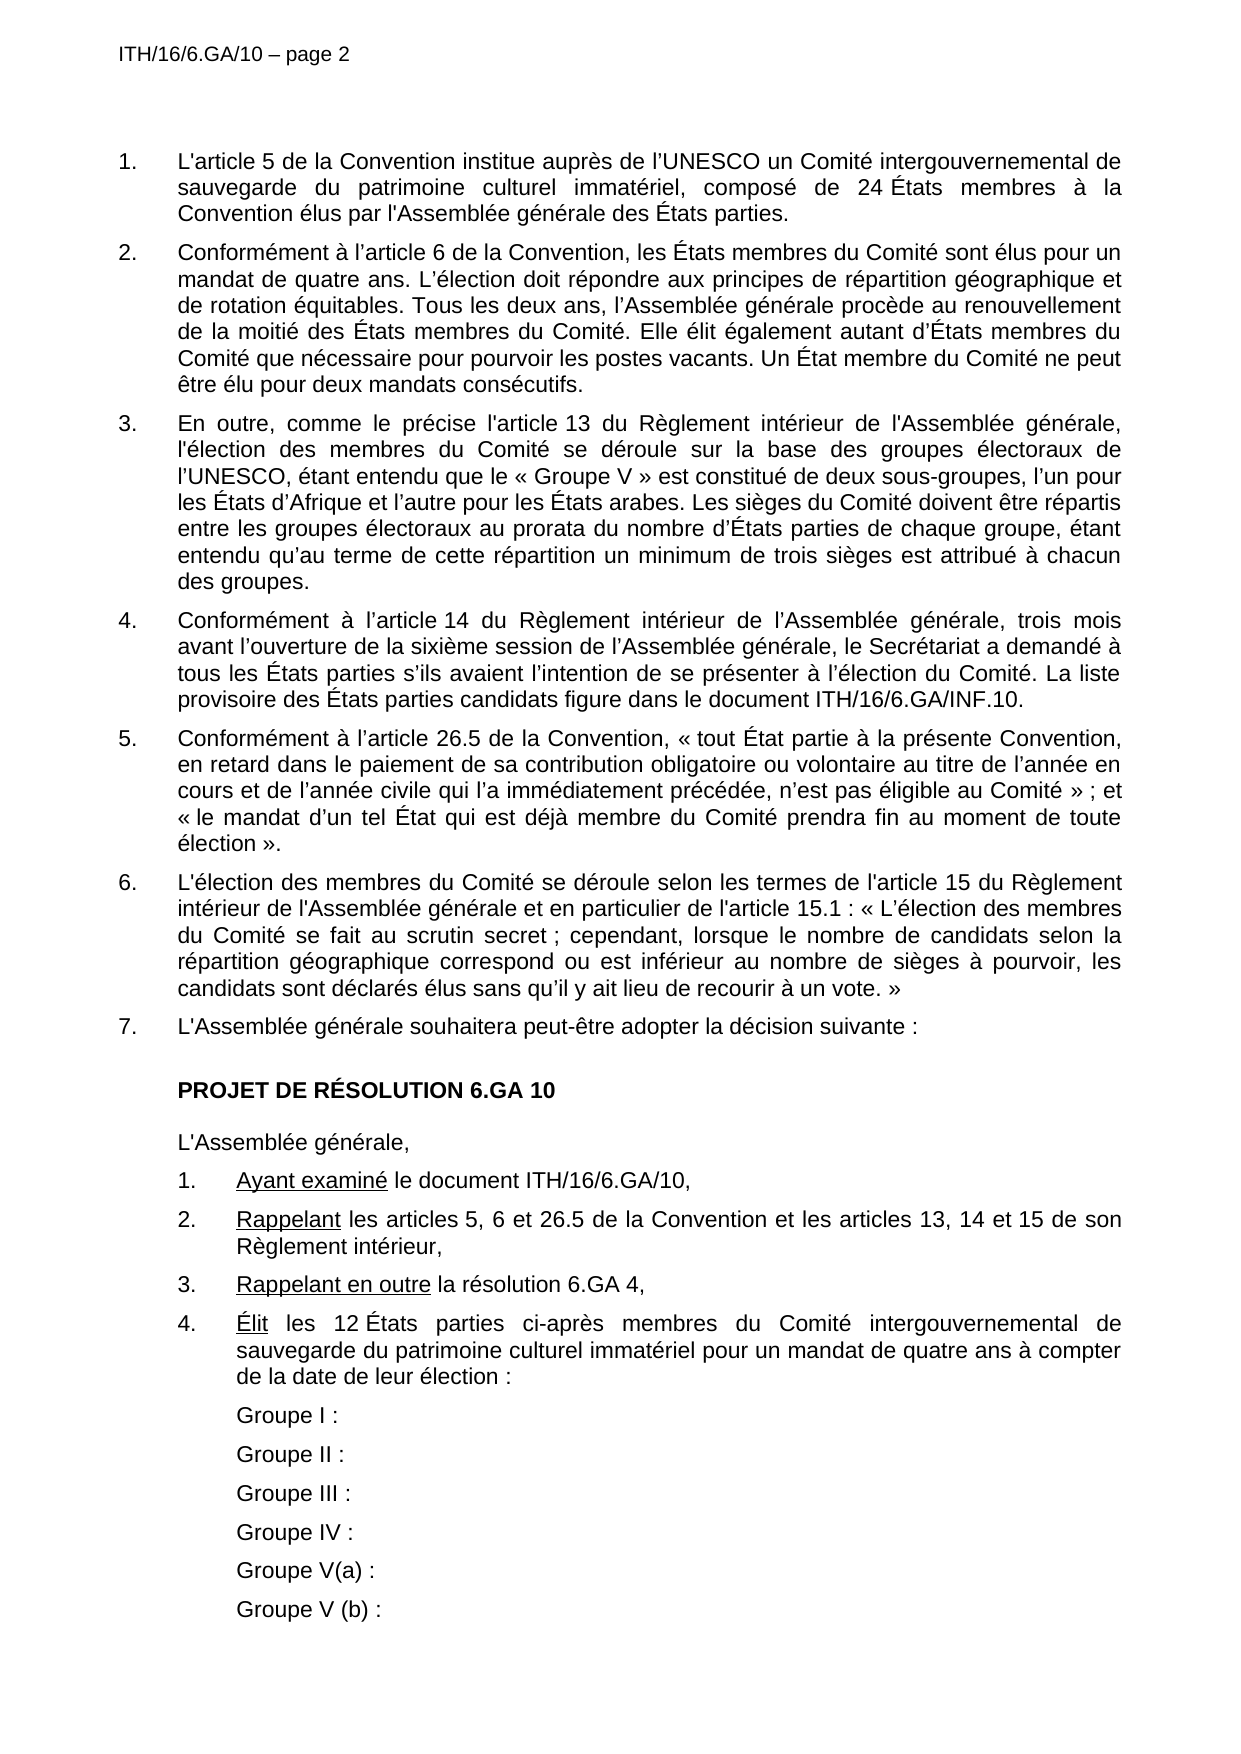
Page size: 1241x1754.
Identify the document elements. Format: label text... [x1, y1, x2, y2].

list Conformément à l’article 14 du Règlement intérieur de l’Assemblée générale, trois mois avant l’ouverture de la sixième session de l’Assemblée générale, le Secrétariat a demandé à tous les États parties s’ils avaient l’intention de se présenter à l’élection du Comité. La liste provisoire des États parties candidats figure dans le document ITH/16/6.GA/INF.10. [118, 607, 1122, 712]
text Groupe V (b) : [236, 1596, 1122, 1622]
list L'Assemblée générale souhaitera peut-être adopter la décision suivante : [118, 1013, 1122, 1040]
text 3. Rappelant en outre la résolution 6.GA 4, [177, 1271, 1122, 1298]
list En outre, comme le précise l'article 13 du Règlement intérieur de l'Assemblée générale, l'élection des membres du Comité se déroule sur la base des groupes électoraux de l’UNESCO, étant entendu que le « Groupe V » est constitué de deux sous-groupes, l’un pour les États d’Afrique et l’autre pour les États arabes. Les sièges du Comité doivent être répartis entre les groupes électoraux au prorata du nombre d’États parties de chaque groupe, étant entendu qu’au terme de cette répartition un minimum de trois sièges est attribué à chacun des groupes. [118, 410, 1122, 594]
text Groupe I : [236, 1402, 1122, 1428]
text L'Assemblée générale, [177, 1128, 1122, 1155]
text Groupe IV : [236, 1518, 1122, 1545]
text Groupe V(a) : [236, 1557, 1122, 1584]
text 2. Rappelant les articles 5, 6 et 26.5 de la Convention et les articles 13, 14 et 15 de son Règlement intérieur, [177, 1206, 1122, 1259]
list Conformément à l’article 26.5 de la Convention, « tout État partie à la présente Convention, en retard dans le paiement de sa contribution obligatoire ou volontaire au titre de l’année en cours et de l’année civile qui l’a immédiatement précédée, n’est pas éligible au Comité » ; et « le mandat d’un tel État qui est déjà membre du Comité prendra fin au moment de toute élection ». [118, 725, 1122, 857]
text Groupe III : [236, 1479, 1122, 1506]
text 1. Ayant examiné le document ITH/16/6.GA/10, [177, 1167, 1122, 1194]
list L'élection des membres du Comité se déroule selon les termes de l'article 15 du Règlement intérieur de l'Assemblée générale et en particulier de l'article 15.1 : « L’élection des membres du Comité se fait au scrutin secret ; cependant, lorsque le nombre de candidats selon la répartition géographique correspond ou est inférieur au nombre de sièges à pourvoir, les candidats sont déclarés élus sans qu’il y ait lieu de recourir à un vote. » [118, 869, 1122, 1001]
text 4. Élit les 12 États parties ci-après membres du Comité intergouvernemental de sauvegarde du patrimoine culturel immatériel pour un mandat de quatre ans à compter de la date de leur élection : [177, 1310, 1122, 1389]
list L'article 5 de la Convention institue auprès de l’UNESCO un Comité intergouvernemental de sauvegarde du patrimoine culturel immatériel, composé de 24 États membres à la Convention élus par l'Assemblée générale des États parties. [118, 148, 1122, 227]
list Conformément à l’article 6 de la Convention, les États membres du Comité sont élus pour un mandat de quatre ans. L’élection doit répondre aux principes de répartition géographique et de rotation équitables. Tous les deux ans, l’Assemblée générale procède au renouvellement de la moitié des États membres du Comité. Elle élit également autant d’États membres du Comité que nécessaire pour pourvoir les postes vacants. Un État membre du Comité ne peut être élu pour deux mandats consécutifs. [118, 239, 1122, 397]
text Groupe II : [236, 1441, 1122, 1467]
text PROJET DE RÉSOLUTION 6.GA 10 [177, 1077, 1122, 1103]
